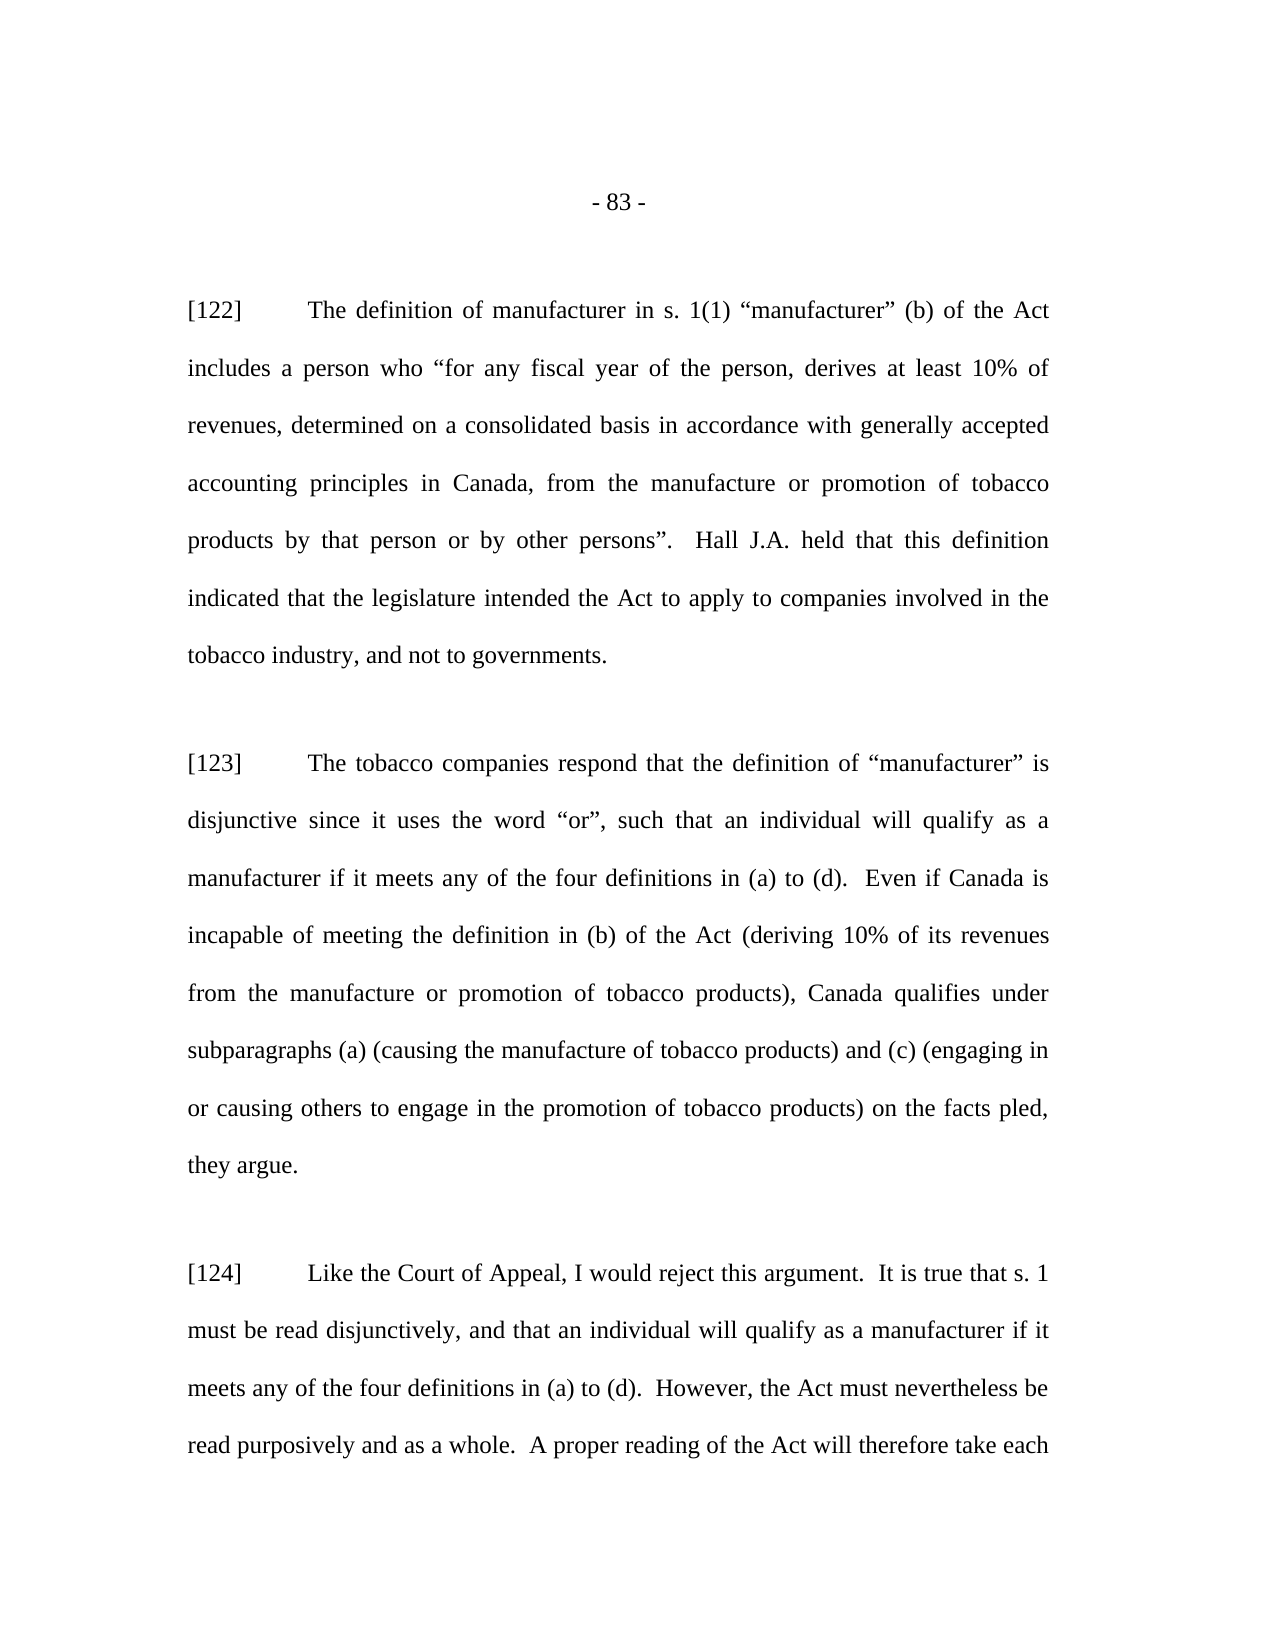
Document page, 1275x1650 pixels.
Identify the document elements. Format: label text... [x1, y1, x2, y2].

text The definition of manufacturer in s. 1(1) “manufacturer” (b) of the Act includes a person who “for any fiscal year of the person, derives at least 10% of revenues, determined on a consolidated basis in accordance with generally accepted accounting principles in Canada, from the manufacture or promotion of tobacco products by that person or by other persons”. Hall J.A. held that this definition indicated that the legislature intended the Act to apply to companies involved in the tobacco industry, and not to governments. [187, 295, 1050, 669]
text The tobacco companies respond that the definition of “manufacturer” is disjunctive since it uses the word “or”, such that an individual will qualify as a manufacturer if it meets any of the four definitions in (a) to (d). Even if Canada is incapable of meeting the definition in (b) of the Act (deriving 10% of its revenues from the manufacture or promotion of tobacco products), Canada qualifies under subparagraphs (a) (causing the manufacture of tobacco products) and (c) (engaging in or causing others to engage in the promotion of tobacco products) on the facts pled, they argue. [187, 748, 1050, 1179]
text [187, 1258, 1050, 1459]
